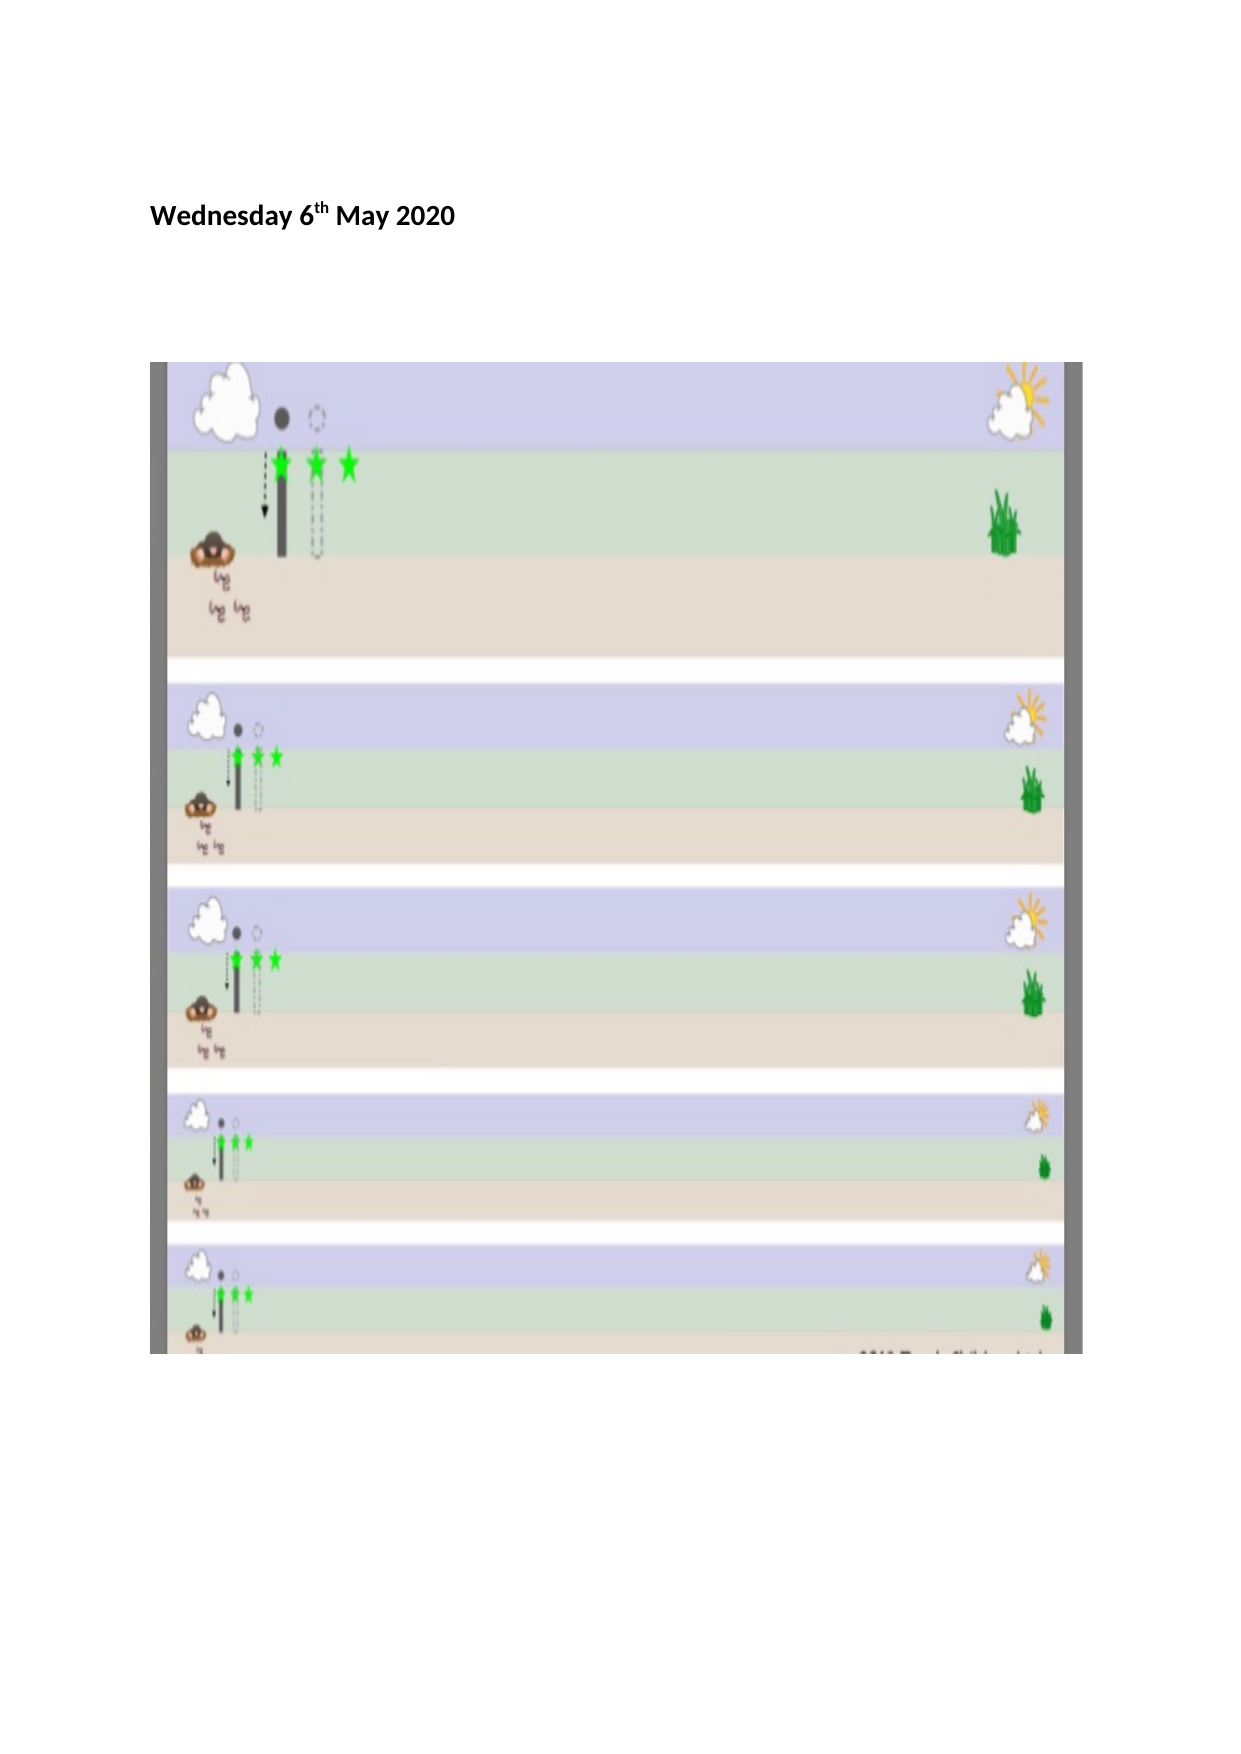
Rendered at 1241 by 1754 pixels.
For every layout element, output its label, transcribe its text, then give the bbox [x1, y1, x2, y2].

picture [150, 362, 1083, 1354]
text Wednesday 6th May 2020 [150, 197, 1090, 232]
